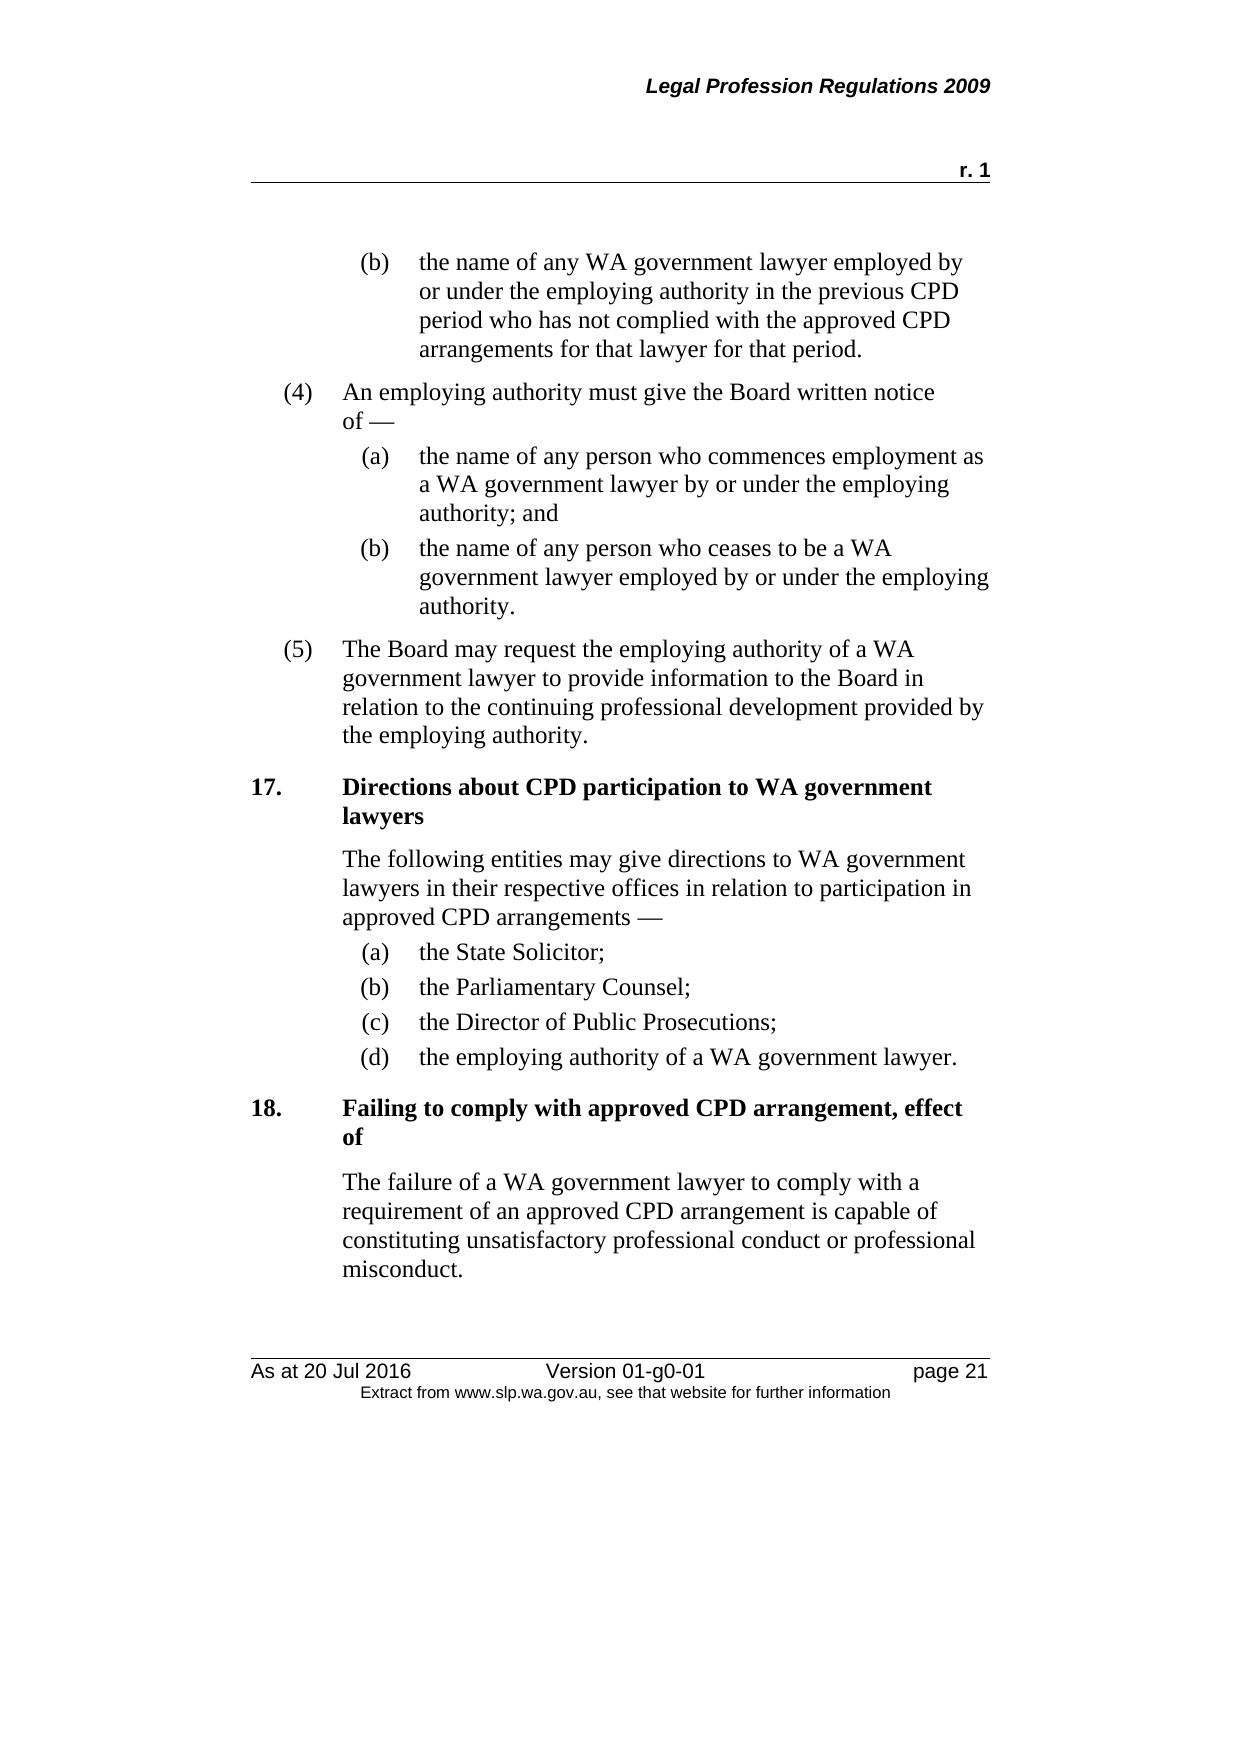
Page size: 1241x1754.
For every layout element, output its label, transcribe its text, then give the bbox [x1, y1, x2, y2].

text (b) the Parliamentary Counsel; [251, 972, 990, 1000]
text (5) The Board may request the employing authority of a WA government lawyer to provide information to the Board in relation to the continuing professional development provided by the employing authority. [251, 634, 990, 749]
text (c) the Director of Public Prosecutions; [251, 1007, 990, 1035]
subtitle 18. Failing to comply with approved CPD arrangement, effect of [251, 1093, 990, 1151]
text (4) An employing authority must give the Board written notice of — [251, 377, 990, 434]
subtitle 17. Directions about CPD participation to WA government lawyers [251, 772, 990, 829]
text (d) the employing authority of a WA government lawyer. [251, 1042, 990, 1070]
text (a) the State Solicitor; [251, 937, 990, 965]
text (a) the name of any person who commences employment as a WA government lawyer by or under the employing authority; and [251, 441, 990, 527]
text (b) the name of any person who ceases to be a WA government lawyer employed by or under the employing authority. [251, 533, 990, 619]
text The following entities may give directions to WA government lawyers in their respective offices in relation to participation in approved CPD arrangements — [251, 844, 990, 930]
text (b) the name of any WA government lawyer employed by or under the employing authority in the previous CPD period who has not complied with the approved CPD arrangements for that lawyer for that period. [251, 247, 990, 362]
text The failure of a WA government lawyer to comply with a requirement of an approved CPD arrangement is capable of constituting unsatisfactory professional conduct or professional misconduct. [251, 1167, 990, 1282]
